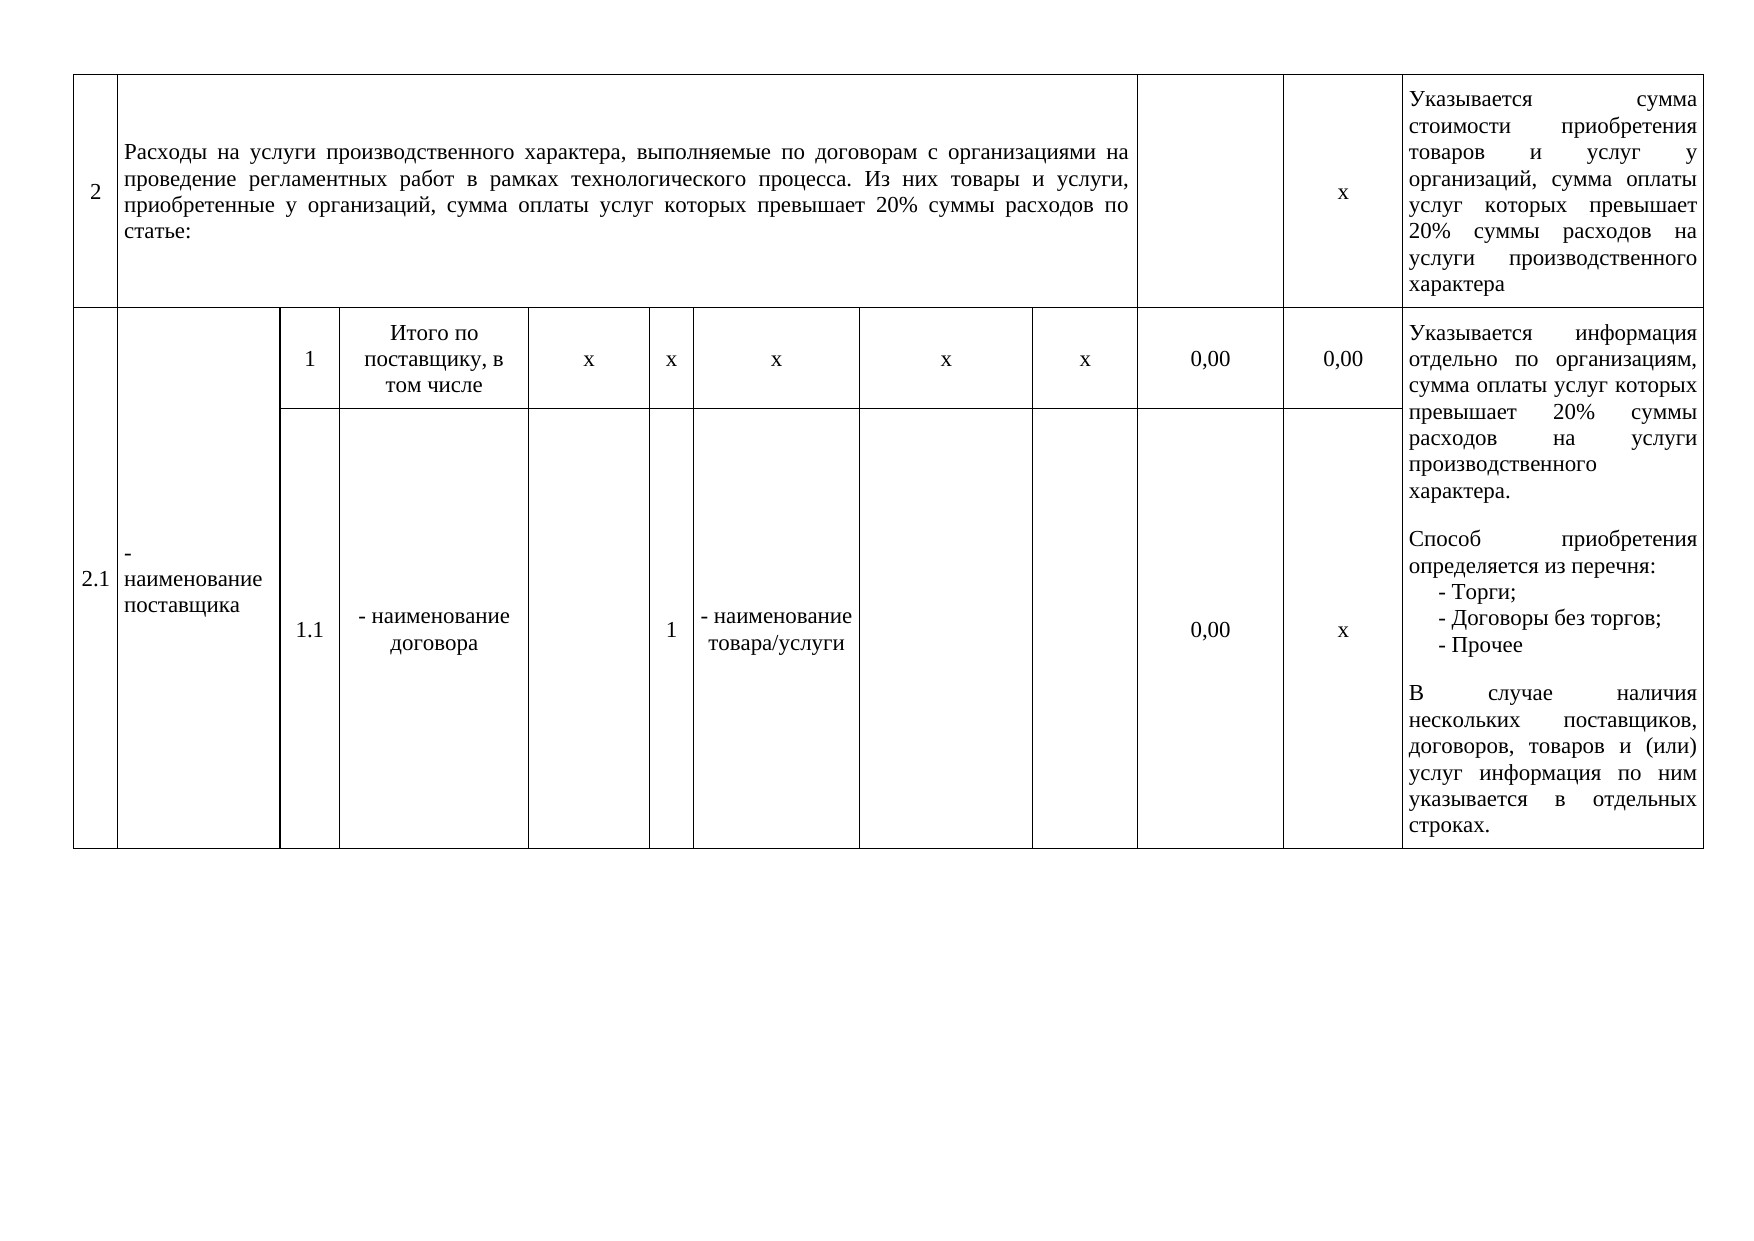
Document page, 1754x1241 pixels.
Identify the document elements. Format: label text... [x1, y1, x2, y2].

table_cell x [1284, 75, 1402, 307]
table_cell 1 [281, 308, 339, 408]
table_cell - наименование поставщика [118, 308, 279, 848]
table_cell Итого по поставщику, в том числе [340, 308, 528, 408]
table_cell 0,00 [1138, 409, 1283, 848]
table_cell Способ приобретения определяется из перечня: - Торги; - Договоры без торгов; - Прочее [1403, 514, 1703, 668]
table_cell x [529, 308, 649, 408]
table_cell - наименование договора [340, 409, 528, 848]
table_cell В случае наличия нескольких поставщиков, договоров, товаров и (или) услуг информация по ним указывается в отдельных строках. [1403, 668, 1703, 848]
table_cell 1.1 [281, 409, 339, 848]
table_cell [529, 409, 649, 848]
table_cell 0,00 [1284, 308, 1402, 408]
table_cell x [1033, 308, 1137, 408]
table_cell [1138, 75, 1283, 307]
table_cell 1 [650, 409, 693, 848]
table_cell 0,00 [1138, 308, 1283, 408]
table_cell - наименование товара/услуги [694, 409, 859, 848]
table_cell Указывается сумма стоимости приобретения товаров и услуг у организаций, сумма оплаты услуг которых превышает 20% суммы расходов на услуги производственного характера [1403, 75, 1703, 307]
table_cell Указывается информация отдельно по организациям, сумма оплаты услуг которых превышает 20% суммы расходов на услуги производственного характера. [1403, 308, 1703, 514]
table_cell x [860, 308, 1032, 408]
table_cell 2 [74, 75, 117, 307]
table_cell x [650, 308, 693, 408]
table_cell 2.1 [74, 308, 117, 848]
table_cell Расходы на услуги производственного характера, выполняемые по договорам с организациями на проведение регламентных работ в рамках технологического процесса. Из них товары и услуги, приобретенные у организаций, сумма оплаты услуг которых превышает 20% суммы расходов по статье: [118, 75, 1137, 307]
table_cell x [694, 308, 859, 408]
table_cell x [1284, 409, 1402, 848]
table_cell [860, 409, 1032, 848]
table_cell [1033, 409, 1137, 848]
